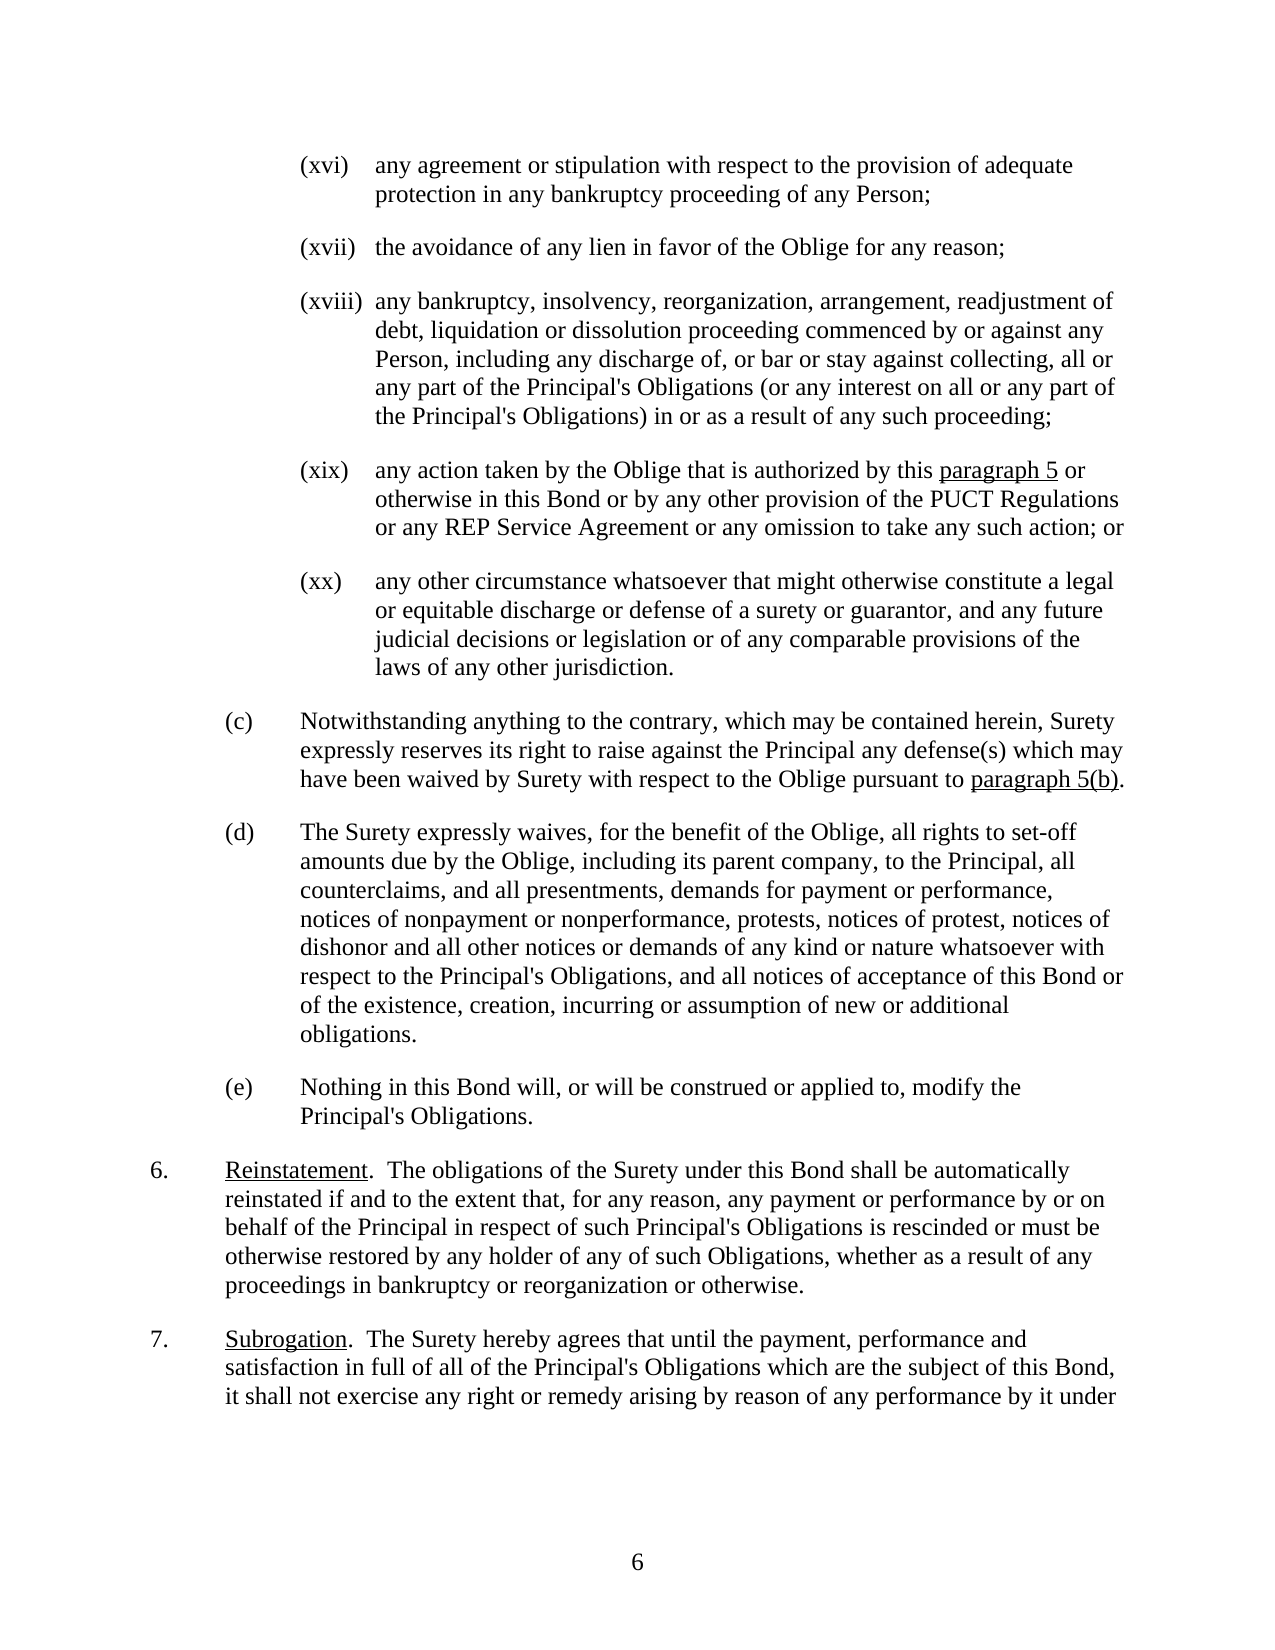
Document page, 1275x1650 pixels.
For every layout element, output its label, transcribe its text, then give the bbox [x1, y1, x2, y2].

text The Surety expressly waives, for the benefit of the Oblige, all rights to set-off amounts due by the Oblige, including its parent company, to the Principal, all counterclaims, and all presentments, demands for payment or performance, notices of nonpayment or nonperformance, protests, notices of protest, notices of dishonor and all other notices or demands of any kind or nature whatsoever with respect to the Principal's Obligations, and all notices of acceptance of this Bond or of the existence, creation, incurring or assumption of new or additional obligations. [225, 817, 1125, 1047]
text Notwithstanding anything to the contrary, which may be contained herein, Surety expressly reserves its right to raise against the Principal any defense(s) which may have been waived by Surety with respect to the Oblige pursuant to paragraph 5(b). [225, 706, 1125, 792]
text any action taken by the Oblige that is authorized by this paragraph 5 or otherwise in this Bond or by any other provision of the PUCT Regulations or any REP Service Agreement or any omission to take any such action; or [300, 455, 1125, 541]
text Reinstatement. The obligations of the Surety under this Bond shall be automatically reinstated if and to the extent that, for any reason, any payment or performance by or on behalf of the Principal in respect of such Principal's Obligations is rescinded or must be otherwise restored by any holder of any of such Obligations, whether as a result of any proceedings in bankruptcy or reorganization or otherwise. [150, 1155, 1125, 1299]
text any bankruptcy, insolvency, reorganization, arrangement, readjustment of debt, liquidation or dissolution proceeding commenced by or against any Person, including any discharge of, or bar or stay against collecting, all or any part of the Principal's Obligations (or any interest on all or any part of the Principal's Obligations) in or as a result of any such proceeding; [300, 286, 1125, 430]
text the avoidance of any lien in favor of the Oblige for any reason; [300, 232, 1125, 261]
text Nothing in this Bond will, or will be construed or applied to, modify the Principal's Obligations. [225, 1072, 1125, 1130]
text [150, 1324, 1125, 1410]
text any agreement or stipulation with respect to the provision of adequate protection in any bankruptcy proceeding of any Person; [300, 150, 1125, 207]
text any other circumstance whatsoever that might otherwise constitute a legal or equitable discharge or defense of a surety or guarantor, and any future judicial decisions or legislation or of any comparable provisions of the laws of any other jurisdiction. [300, 566, 1125, 681]
